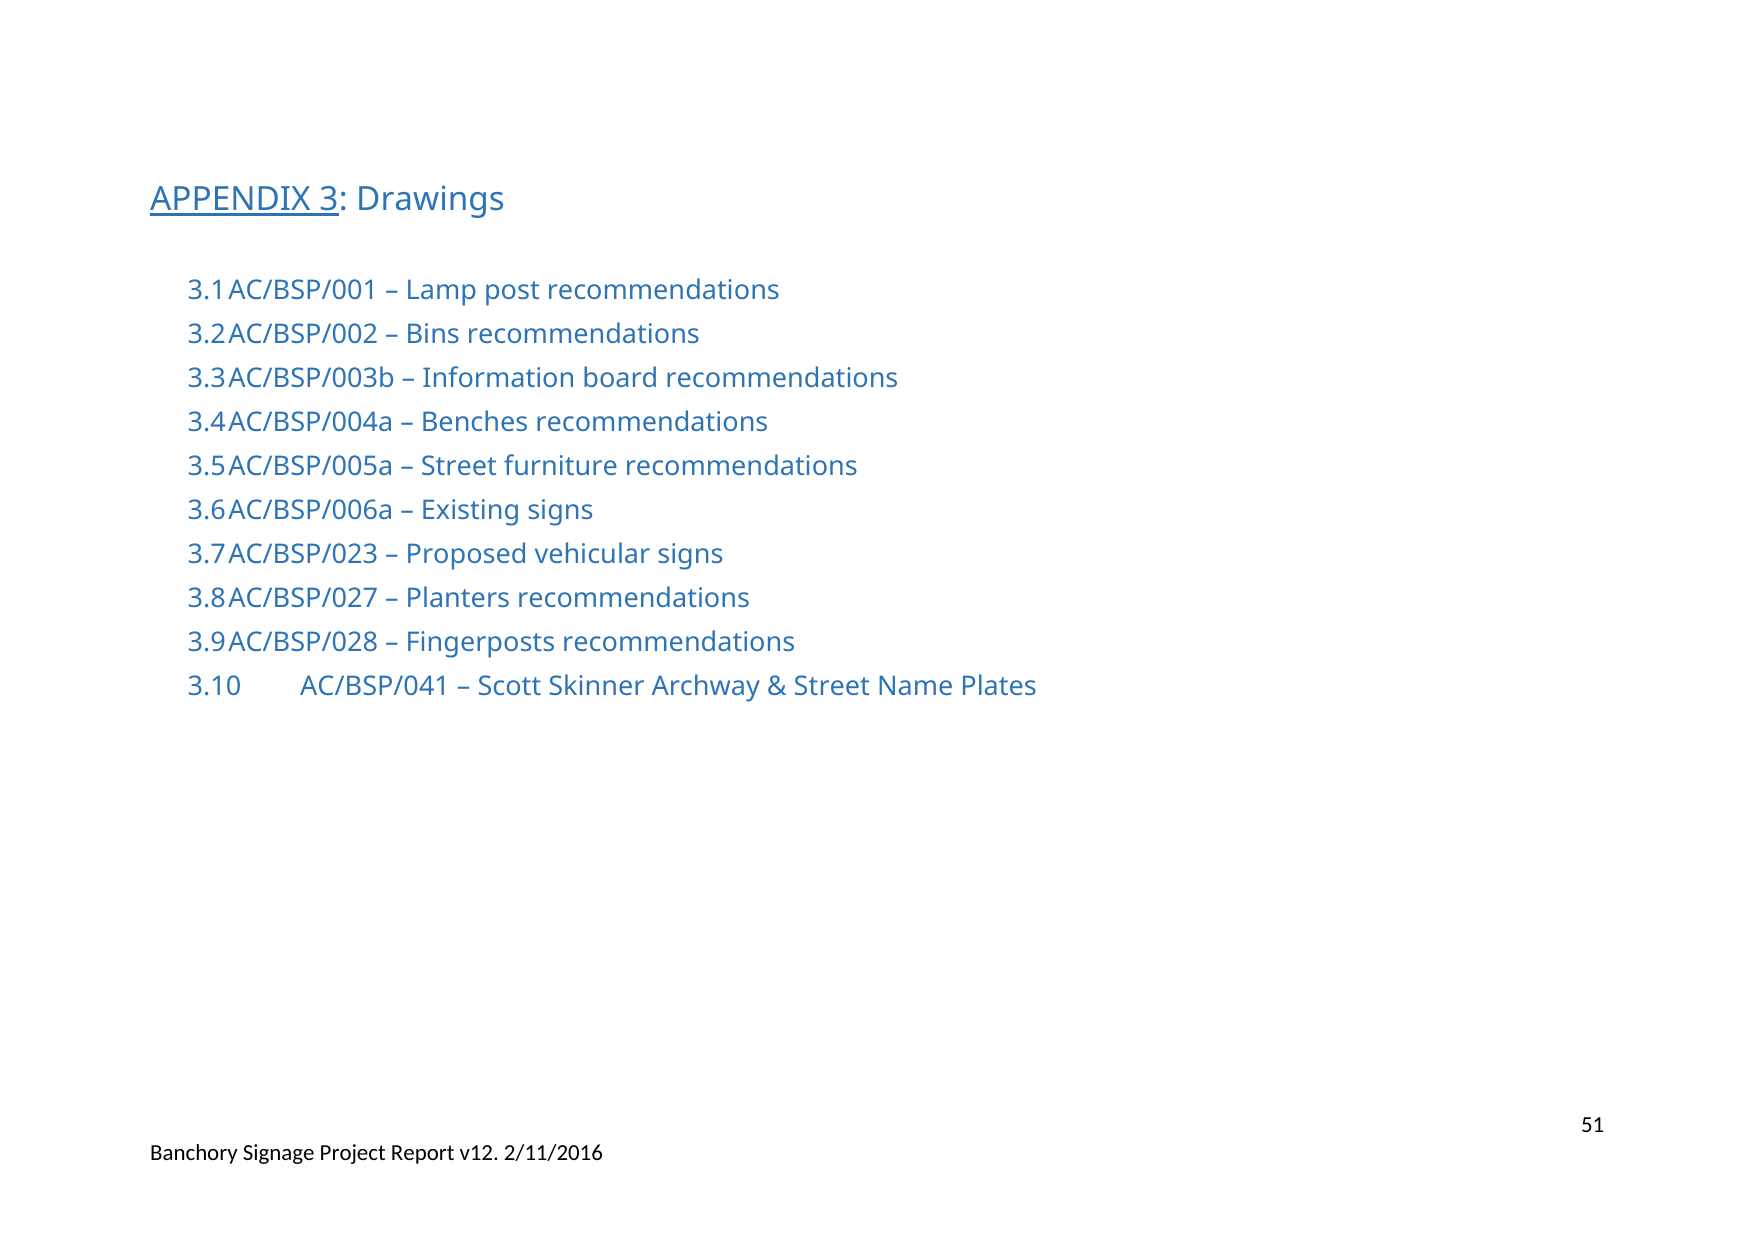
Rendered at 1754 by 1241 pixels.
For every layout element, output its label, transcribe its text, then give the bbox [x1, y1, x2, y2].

subtitle AC/BSP/027 – Planters recommendations [187, 578, 1604, 615]
subtitle APPENDIX 3: Drawings [150, 175, 1604, 220]
subtitle AC/BSP/002 – Bins recommendations [187, 315, 1604, 352]
subtitle AC/BSP/006a – Existing signs [187, 491, 1604, 527]
subtitle AC/BSP/001 – Lamp post recommendations [187, 271, 1604, 308]
subtitle AC/BSP/005a – Street furniture recommendations [187, 447, 1604, 483]
subtitle AC/BSP/041 – Scott Skinner Archway & Street Name Plates [187, 666, 1604, 703]
subtitle AC/BSP/003b – Information board recommendations [187, 359, 1604, 396]
subtitle AC/BSP/004a – Benches recommendations [187, 403, 1604, 439]
subtitle AC/BSP/028 – Fingerposts recommendations [187, 622, 1604, 659]
subtitle AC/BSP/023 – Proposed vehicular signs [187, 534, 1604, 571]
